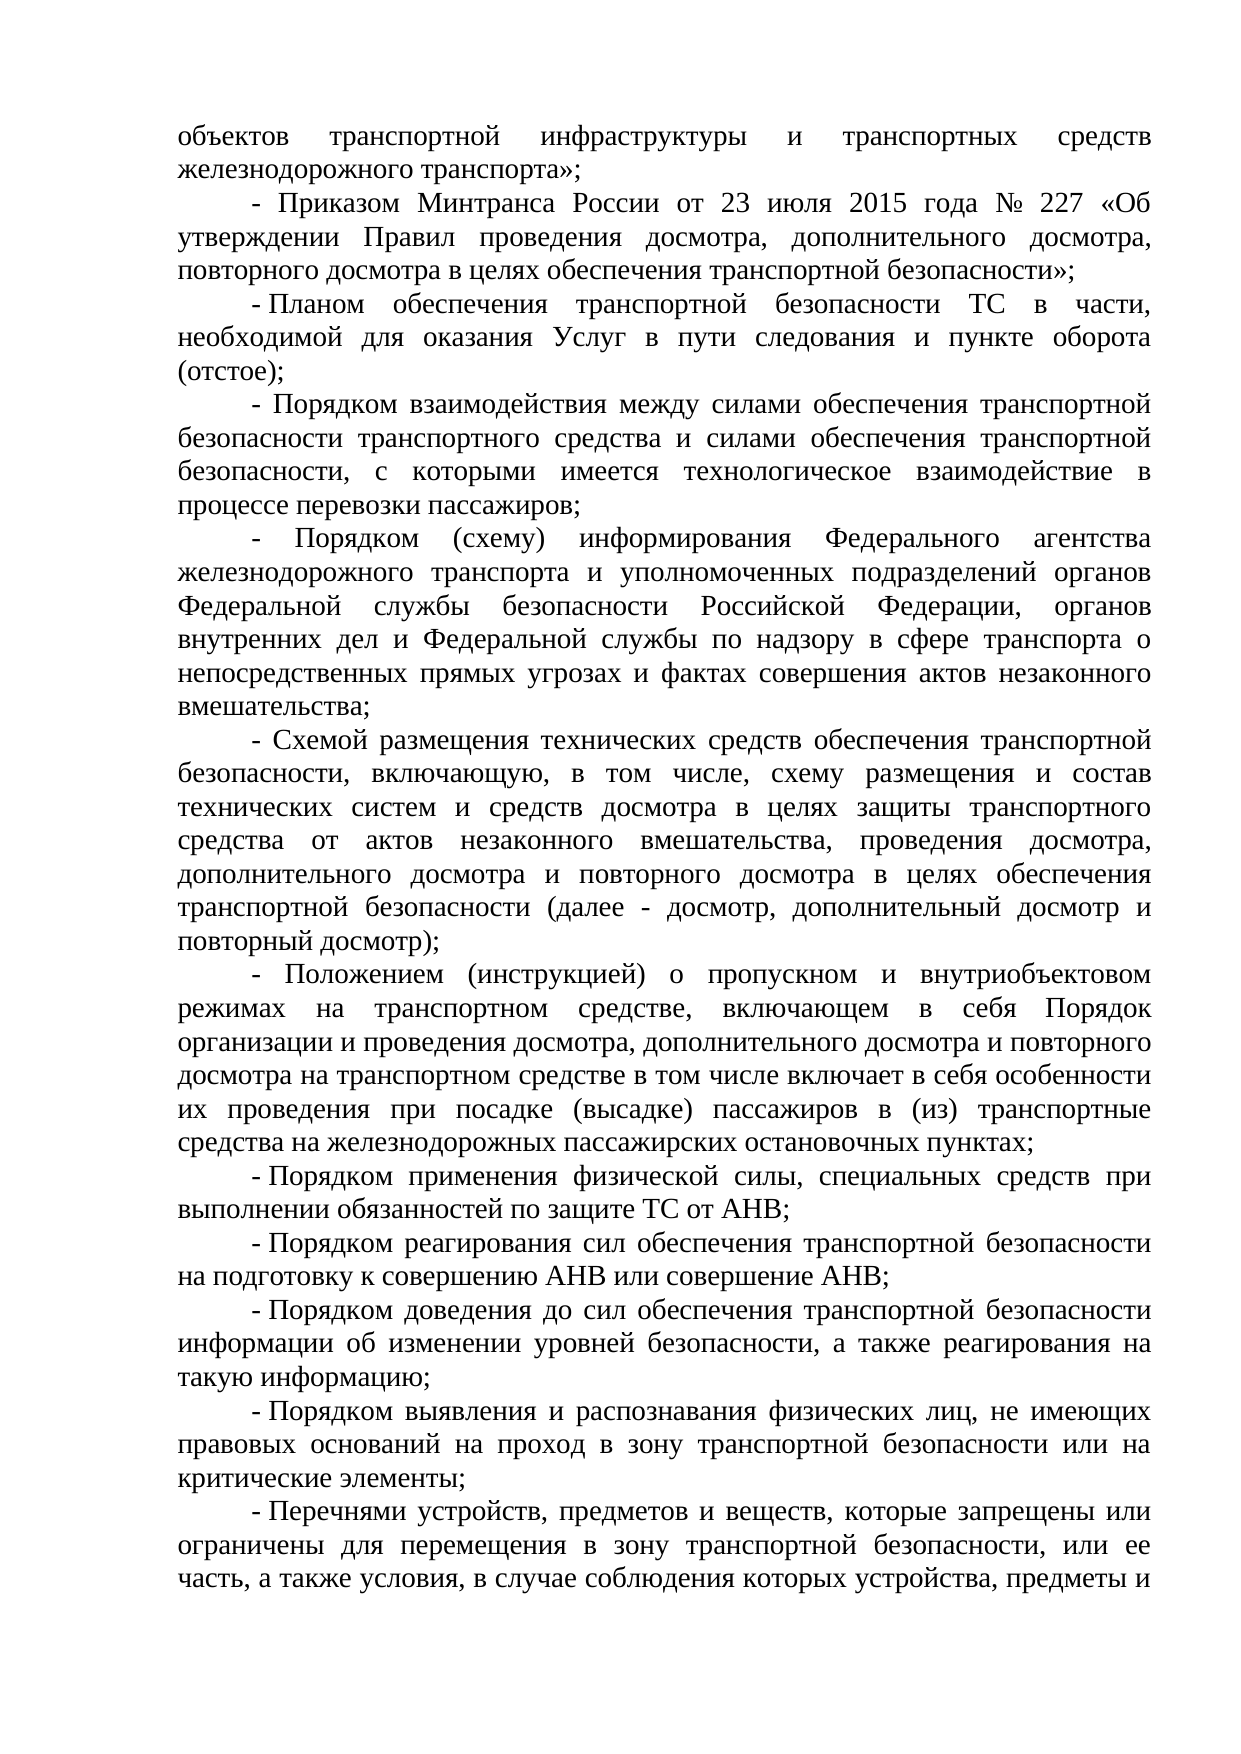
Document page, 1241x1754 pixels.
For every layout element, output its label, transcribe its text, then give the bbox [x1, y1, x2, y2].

text - Порядком выявления и распознавания физических лиц, не имеющих правовых оснований на проход в зону транспортной безопасности или на критические элементы; [177, 1393, 1152, 1493]
text - Приказом Минтранса России от 23 июля 2015 года № 227 «Об утверждении Правил проведения досмотра, дополнительного досмотра, повторного досмотра в целях обеспечения транспортной безопасности»; [177, 185, 1152, 286]
text - Порядком доведения до сил обеспечения транспортной безопасности информации об изменении уровней безопасности, а также реагирования на такую информацию; [177, 1292, 1152, 1393]
text - Схемой размещения технических средств обеспечения транспортной безопасности, включающую, в том числе, схему размещения и состав технических систем и средств досмотра в целях защиты транспортного средства от актов незаконного вмешательства, проведения досмотра, дополнительного досмотра и повторного досмотра в целях обеспечения транспортной безопасности (далее - досмотр, дополнительный досмотр и повторный досмотр); [177, 722, 1152, 957]
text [177, 1493, 1152, 1594]
text - Порядком (схему) информирования Федерального агентства железнодорожного транспорта и уполномоченных подразделений органов Федеральной службы безопасности Российской Федерации, органов внутренних дел и Федеральной службы по надзору в сфере транспорта о непосредственных прямых угрозах и фактах совершения актов незаконного вмешательства; [177, 521, 1152, 722]
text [177, 118, 1152, 185]
text - Порядком взаимодействия между силами обеспечения транспортной безопасности транспортного средства и силами обеспечения транспортной безопасности, с которыми имеется технологическое взаимодействие в процессе перевозки пассажиров; [177, 386, 1152, 521]
text - Положением (инструкцией) о пропускном и внутриобъектовом режимах на транспортном средстве, включающем в себя Порядок организации и проведения досмотра, дополнительного досмотра и повторного досмотра на транспортном средстве в том числе включает в себя особенности их проведения при посадке (высадке) пассажиров в (из) транспортные средства на железнодорожных пассажирских остановочных пунктах; [177, 957, 1152, 1158]
text - Порядком применения физической силы, специальных средств при выполнении обязанностей по защите ТС от АНВ; [177, 1158, 1152, 1225]
text - Планом обеспечения транспортной безопасности ТС в части, необходимой для оказания Услуг в пути следования и пункте оборота (отстое); [177, 286, 1152, 386]
text - Порядком реагирования сил обеспечения транспортной безопасности на подготовку к совершению АНВ или совершение АНВ; [177, 1225, 1152, 1292]
